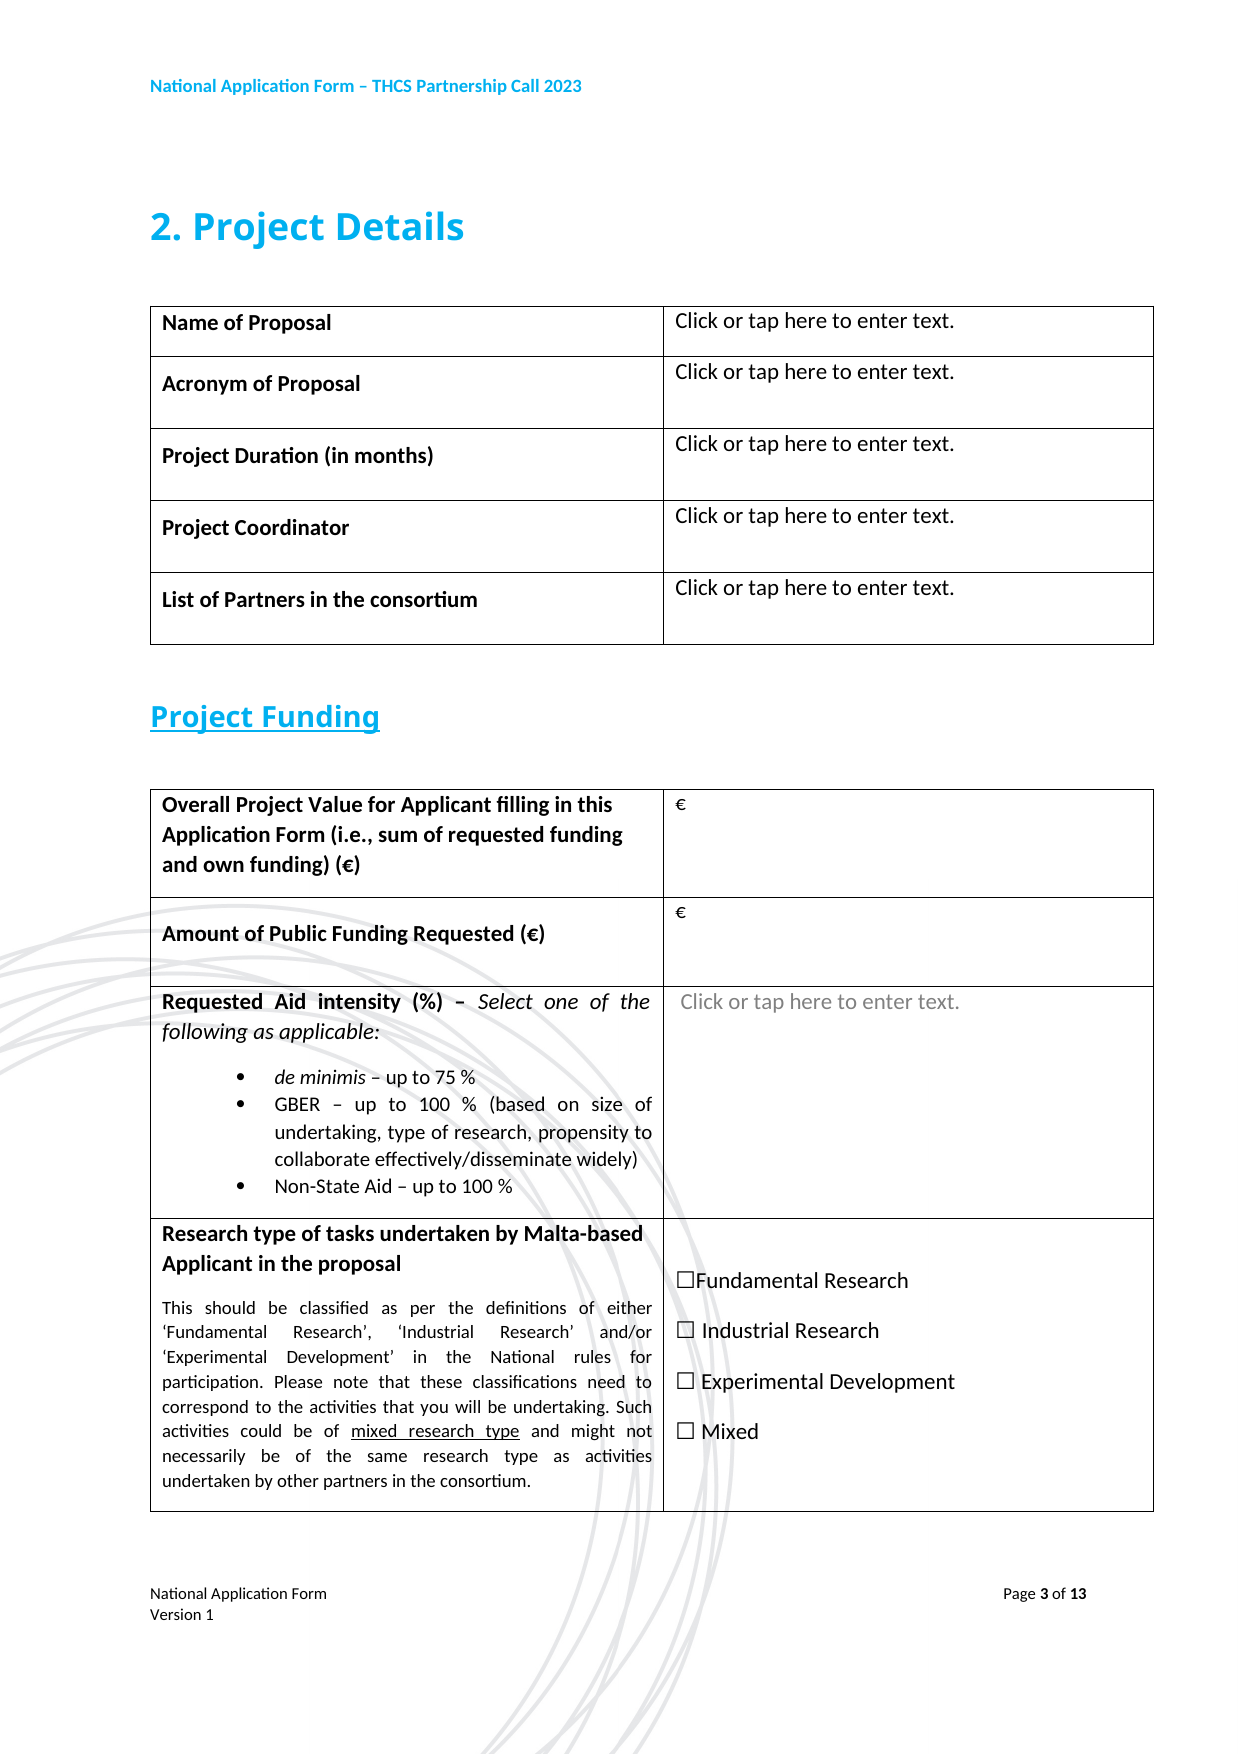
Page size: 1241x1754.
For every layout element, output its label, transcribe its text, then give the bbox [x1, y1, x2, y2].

table_cell € [664, 898, 1153, 986]
subtitle Project Funding [150, 696, 1090, 736]
subtitle 2. Project Details [150, 200, 1090, 251]
table_cell Acronym of Proposal [151, 357, 663, 428]
table_cell Project Coordinator [151, 501, 663, 572]
table_cell List of Partners in the consortium [151, 573, 663, 644]
table_header Name of Proposal [151, 307, 663, 356]
table_cell Requested Aid intensity (%) – Select one of the following as applicable: de minimis – up to 75 % GBER – up to 100 % (based on size of undertaking, type of research, propensity to collaborate effectively/disseminate widely) Non-State Aid – up to 100 % [151, 987, 663, 1218]
table_cell Fundamental Research Industrial Research Experimental Development Mixed [664, 1219, 1153, 1511]
picture [0, 879, 1238, 1754]
table_cell [664, 987, 1153, 1218]
table_cell Research type of tasks undertaken by Malta-based Applicant in the proposal This should be classified as per the definitions of either ‘Fundamental Research’, ‘Industrial Research’ and/or ‘Experimental Development’ in the National rules for participation. Please note that these classifications need to correspond to the activities that you will be undertaking. Such activities could be of mixed research type and might not necessarily be of the same research type as activities undertaken by other partners in the consortium. [151, 1219, 663, 1511]
table_cell Project Duration (in months) [151, 429, 663, 500]
table_cell Amount of Public Funding Requested (€) [151, 898, 663, 986]
table_header € [664, 790, 1153, 897]
table_header Overall Project Value for Applicant filling in this Application Form (i.e., sum of requested funding and own funding) (€) [151, 790, 663, 897]
